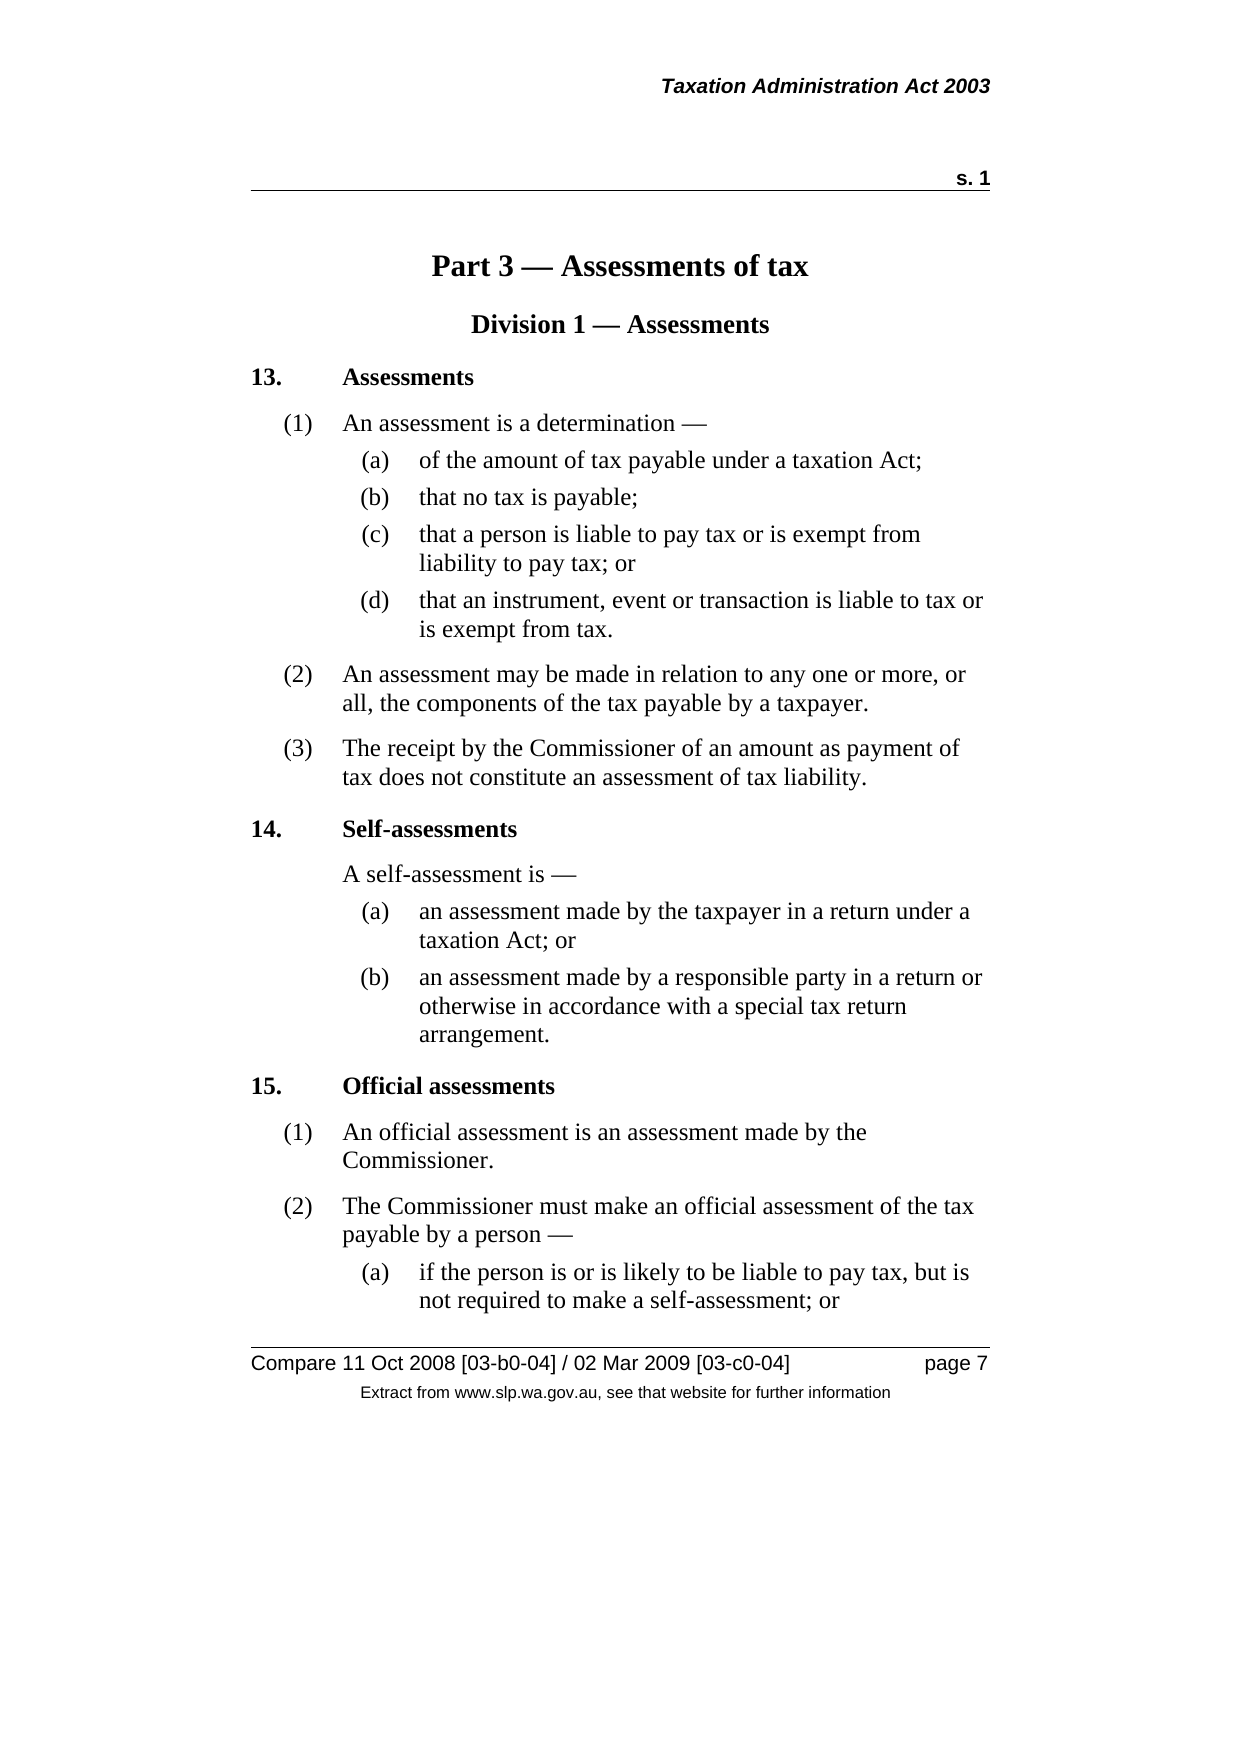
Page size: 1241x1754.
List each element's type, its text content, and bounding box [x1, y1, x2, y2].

text (3) The receipt by the Commissioner of an amount as payment of tax does not constitute an assessment of tax liability. [251, 733, 990, 791]
text (1) An official assessment is an assessment made by the Commissioner. [251, 1117, 990, 1174]
subtitle 14. Self-assessments [251, 814, 990, 842]
subtitle Part 3 — Assessments of tax [251, 247, 990, 283]
subtitle Division 1 — Assessments [251, 308, 990, 339]
text (b) an assessment made by a responsible party in a return or otherwise in accordance with a special tax return arrangement. [251, 962, 990, 1048]
subtitle 15. Official assessments [251, 1071, 990, 1100]
text (b) that no tax is payable; [251, 482, 990, 511]
text (d) that an instrument, event or transaction is liable to tax or is exempt from tax. [251, 585, 990, 642]
text (a) an assessment made by the taxpayer in a return under a taxation Act; or [251, 896, 990, 954]
text (2) The Commissioner must make an official assessment of the tax payable by a person — [251, 1191, 990, 1248]
subtitle 13. Assessments [251, 362, 990, 391]
text (1) An assessment is a determination — [251, 408, 990, 437]
text (c) that a person is liable to pay tax or is exempt from liability to pay tax; or [251, 519, 990, 577]
text A self-assessment is — [251, 859, 990, 888]
text (a) if the person is or is likely to be liable to pay tax, but is not required to make a self-assessment; or [251, 1257, 990, 1314]
text (2) An assessment may be made in relation to any one or more, or all, the components of the tax payable by a taxpayer. [251, 659, 990, 717]
text (a) of the amount of tax payable under a taxation Act; [251, 445, 990, 474]
